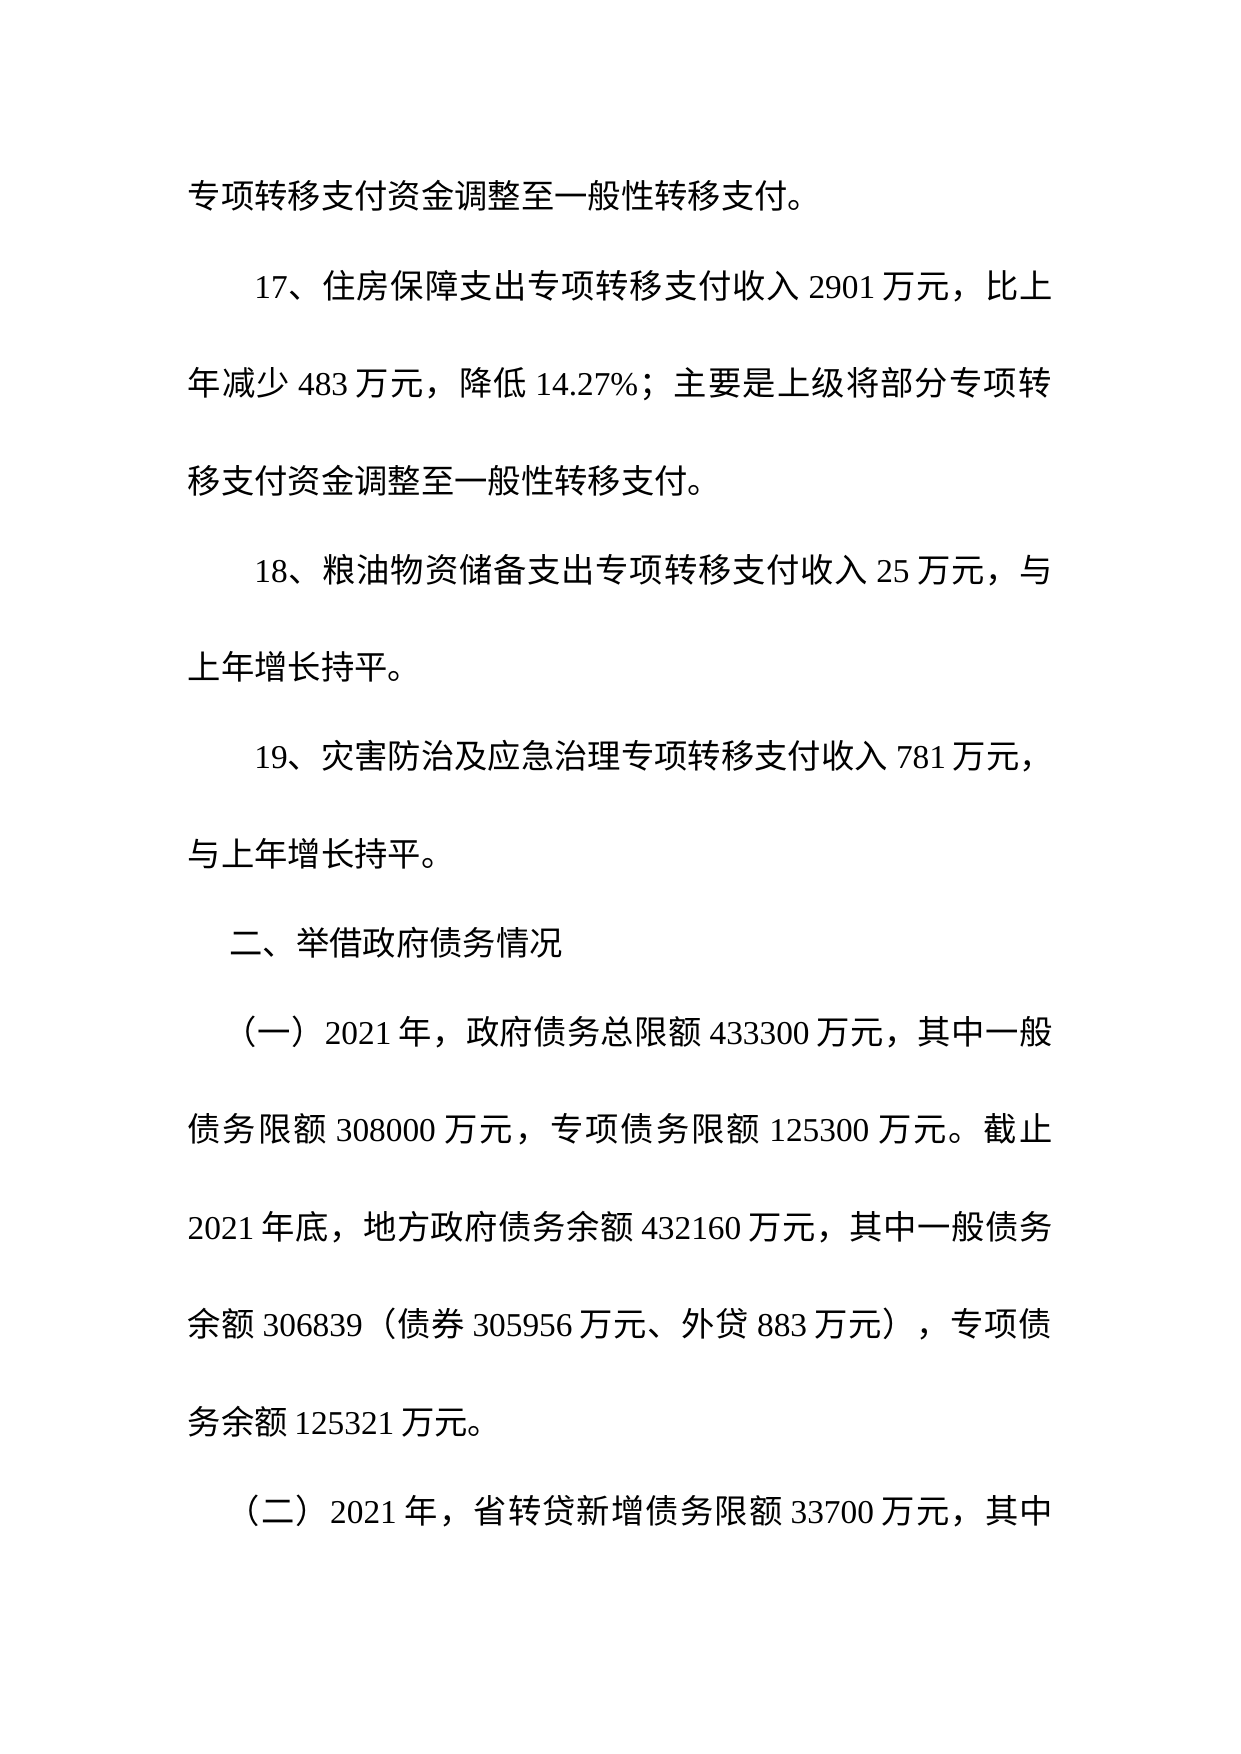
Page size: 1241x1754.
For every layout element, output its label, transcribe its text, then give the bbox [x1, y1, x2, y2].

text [187, 1476, 1053, 1541]
text （一）2021年，政府债务总限额433300万元，其中一般债务限额308000万元，专项债务限额125300万元。截止2021年底，地方政府债务余额432160万元，其中一般债务余额306839（债券305956万元、外贷883万元），专项债务余额125321万元。 [187, 997, 1053, 1452]
text 二、举借政府债务情况 [187, 908, 1053, 973]
text 17、住房保障支出专项转移支付收入2901万元，比上年减少483万元，降低14.27%；主要是上级将部分专项转移支付资金调整至一般性转移支付。 [187, 251, 1053, 511]
text 18、粮油物资储备支出专项转移支付收入25万元，与上年增长持平。 [187, 535, 1053, 698]
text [187, 162, 1053, 227]
text 19、灾害防治及应急治理专项转移支付收入781万元，与上年增长持平。 [187, 722, 1053, 884]
